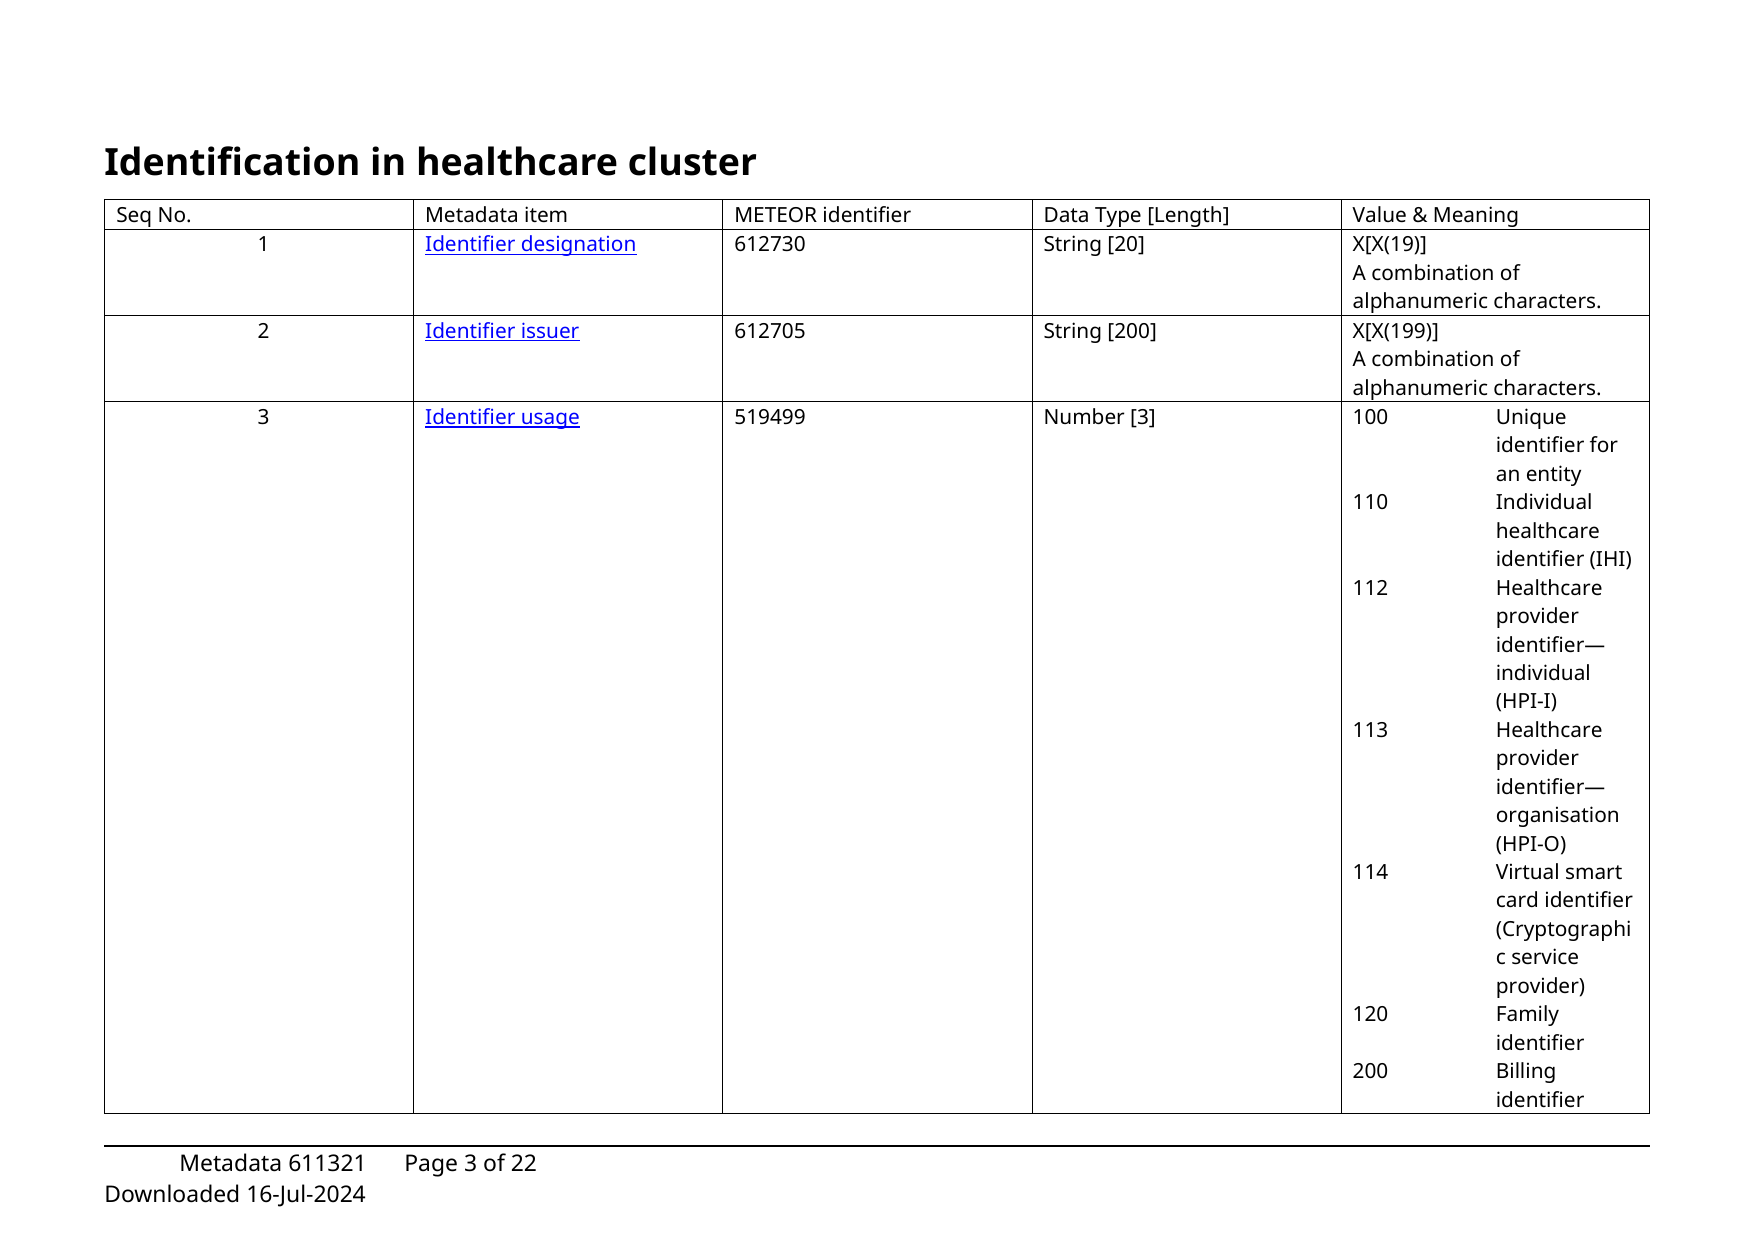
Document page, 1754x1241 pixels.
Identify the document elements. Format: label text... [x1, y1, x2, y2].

table_header [723, 200, 1032, 229]
subtitle Identification in healthcare cluster [104, 135, 1650, 186]
table_header [723, 230, 1032, 315]
table_header [414, 200, 722, 229]
table_header [1342, 402, 1649, 1113]
table_header [414, 316, 722, 401]
table_header [723, 316, 1032, 401]
table_header [723, 402, 1032, 1113]
table_header [414, 230, 722, 315]
table_header [105, 230, 413, 315]
table_header [105, 200, 413, 229]
table_header [1342, 230, 1649, 315]
table_header [1033, 316, 1341, 401]
table_header [1342, 316, 1649, 401]
table_header [1033, 200, 1341, 229]
table_header [105, 402, 413, 1113]
table_header [1342, 200, 1649, 229]
table_header [414, 402, 722, 1113]
table_header [105, 316, 413, 401]
table_header [1033, 230, 1341, 315]
table_header [1033, 402, 1341, 1113]
